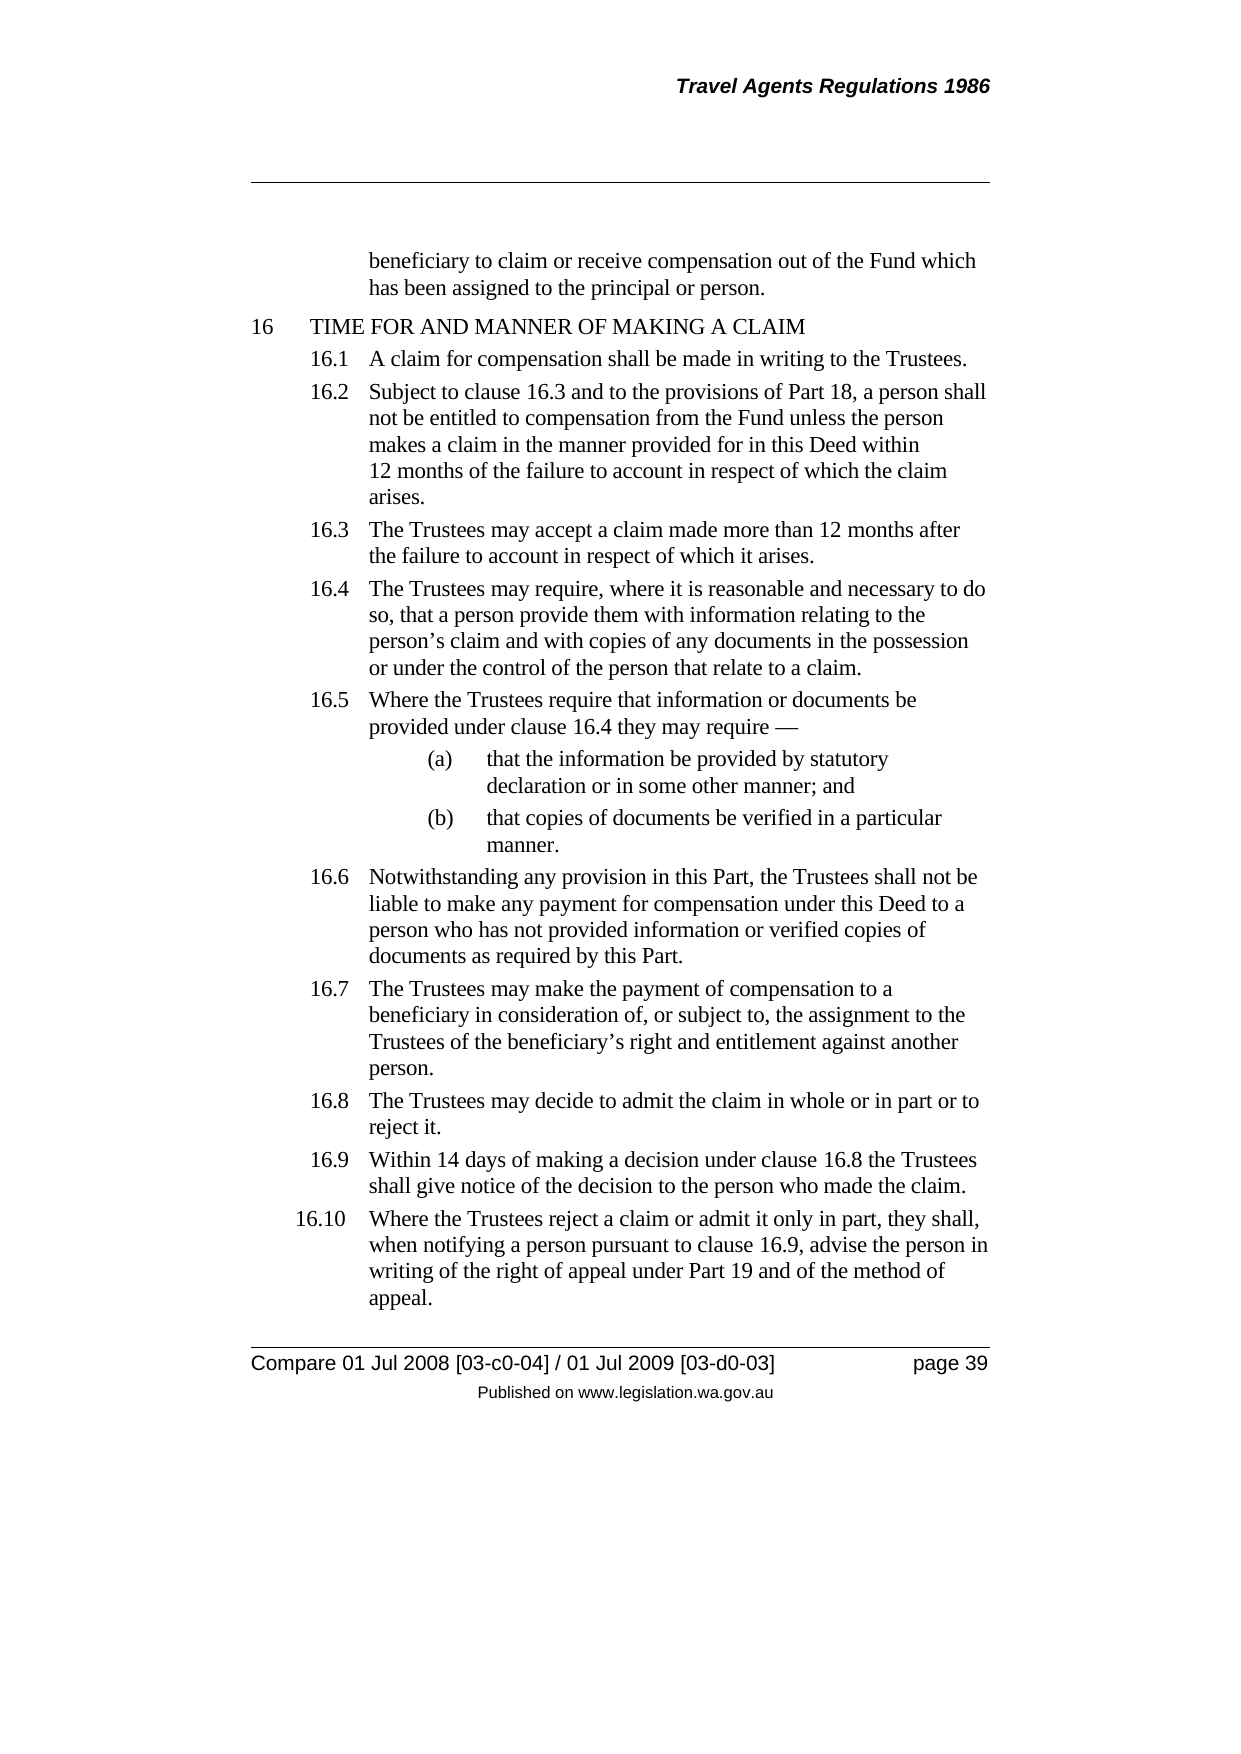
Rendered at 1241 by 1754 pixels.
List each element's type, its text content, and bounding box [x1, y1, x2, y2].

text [251, 247, 990, 300]
text 16.3 The Trustees may accept a claim made more than 12 months after the failure to account in respect of which it arises. [251, 516, 990, 569]
text 16.10 Where the Trustees reject a claim or admit it only in part, they shall, when notifying a person pursuant to clause 16.9, advise the person in writing of the right of appeal under Part 19 and of the method of appeal. [251, 1205, 990, 1310]
text 16.9 Within 14 days of making a decision under clause 16.8 the Trustees shall give notice of the decision to the person who made the claim. [251, 1146, 990, 1198]
text 16.7 The Trustees may make the payment of compensation to a beneficiary in consideration of, or subject to, the assignment to the Trustees of the beneficiary’s right and entitlement against another person. [251, 975, 990, 1081]
text 16 TIME FOR AND MANNER OF MAKING A CLAIM [251, 313, 990, 339]
text 16.4 The Trustees may require, where it is reasonable and necessary to do so, that a person provide them with information relating to the person’s claim and with copies of any documents in the possession or under the control of the person that relate to a claim. [251, 575, 990, 680]
text 16.5 Where the Trustees require that information or documents be provided under clause 16.4 they may require — [251, 687, 990, 739]
text 16.8 The Trustees may decide to admit the claim in whole or in part or to reject it. [251, 1087, 990, 1139]
text 16.1 A claim for compensation shall be made in writing to the Trustees. [251, 345, 990, 372]
text (b) that copies of documents be verified in a particular manner. [251, 804, 990, 857]
text 16.2 Subject to clause 16.3 and to the provisions of Part 18, a person shall not be entitled to compensation from the Fund unless the person makes a claim in the manner provided for in this Deed within 12 months of the failure to account in respect of which the claim arises. [251, 378, 990, 510]
text 16.6 Notwithstanding any provision in this Part, the Trustees shall not be liable to make any payment for compensation under this Deed to a person who has not provided information or verified copies of documents as required by this Part. [251, 863, 990, 969]
text (a) that the information be provided by statutory declaration or in some other manner; and [251, 746, 990, 798]
